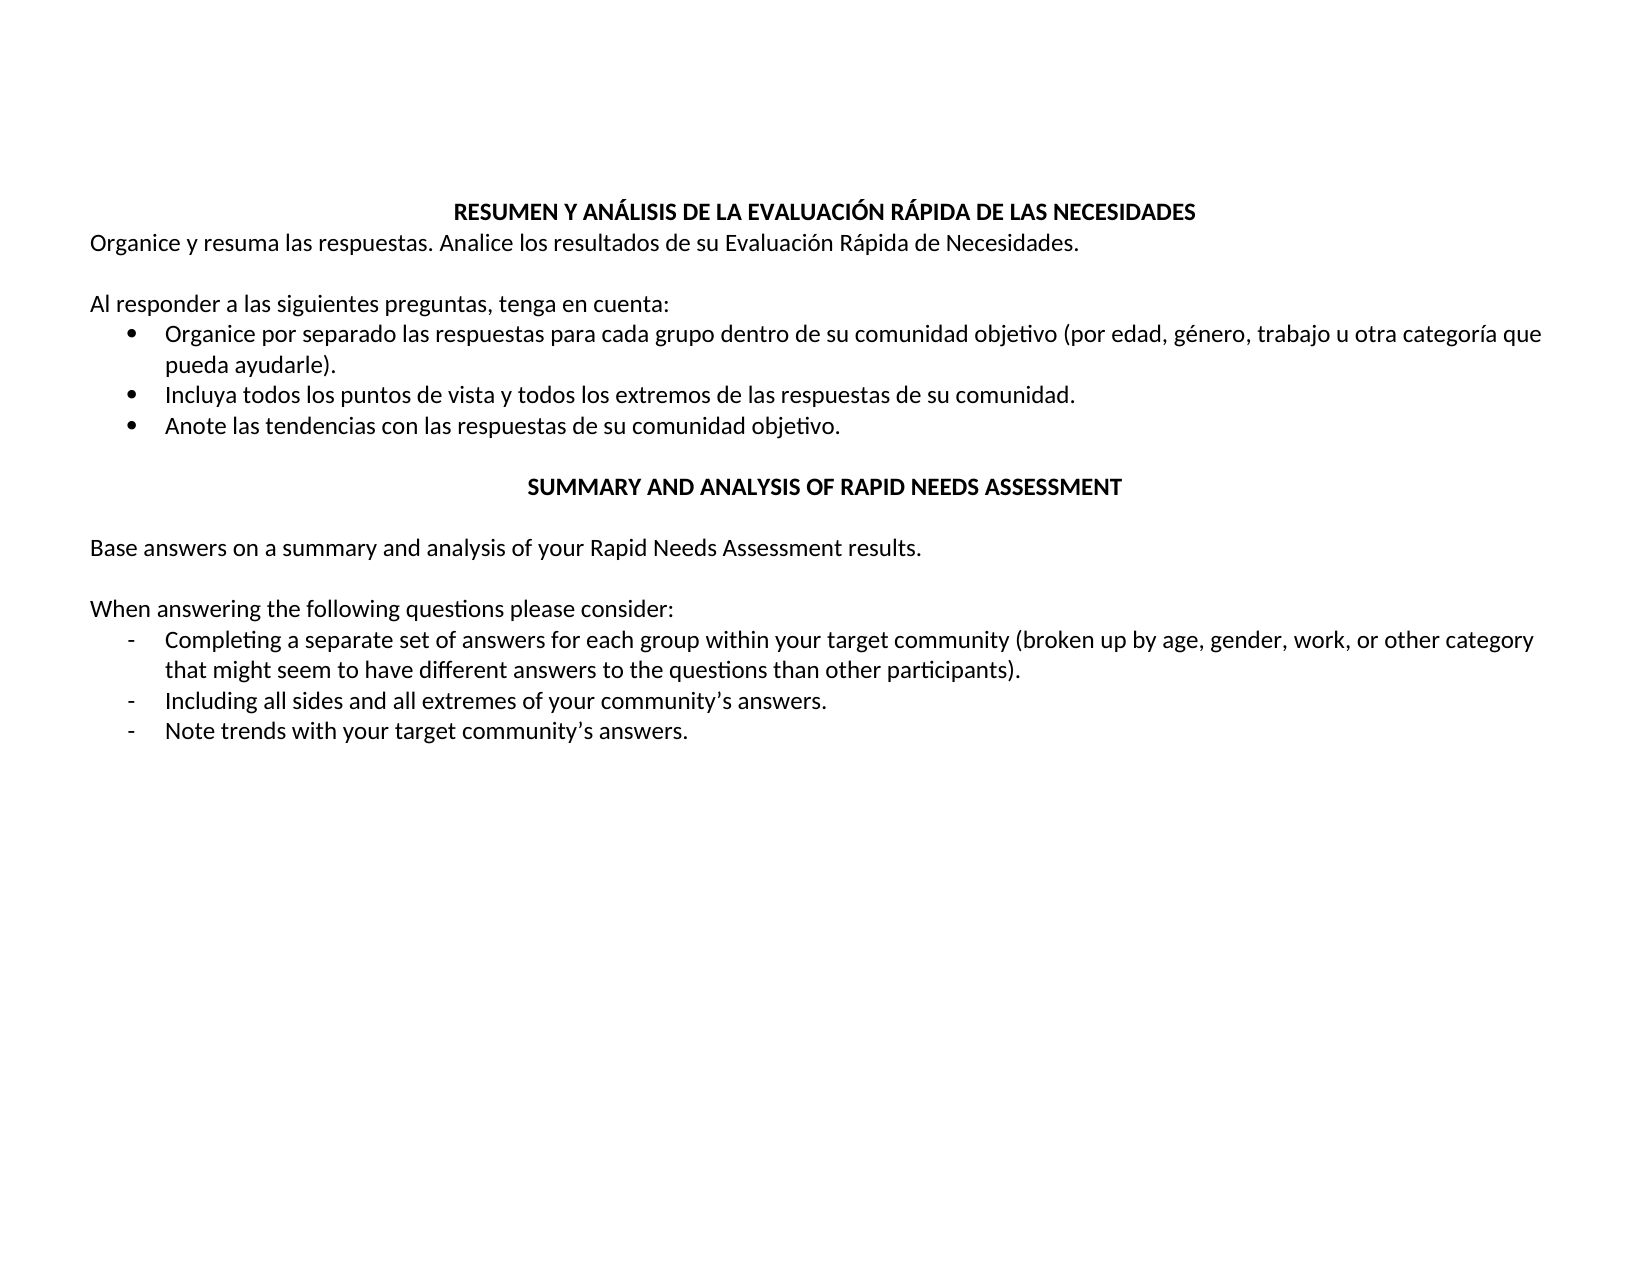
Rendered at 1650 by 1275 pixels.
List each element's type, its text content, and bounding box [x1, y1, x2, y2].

list Anote las tendencias con las respuestas de su comunidad objetivo. [127, 410, 1560, 441]
text Al responder a las siguientes preguntas, tenga en cuenta: [90, 288, 1560, 319]
list Completing a separate set of answers for each group within your target community (broken up by age, gender, work, or other category that might seem to have different answers to the questions than other participants). [127, 624, 1560, 685]
text Organice y resuma las respuestas. Analice los resultados de su Evaluación Rápida de Necesidades. [90, 227, 1560, 258]
list Incluya todos los puntos de vista y todos los extremos de las respuestas de su comunidad. [127, 380, 1560, 410]
text When answering the following questions please consider: [90, 593, 1560, 624]
list Including all sides and all extremes of your community’s answers. [127, 685, 1560, 715]
list Organice por separado las respuestas para cada grupo dentro de su comunidad objetivo (por edad, género, trabajo u otra categoría que pueda ayudarle). [127, 319, 1560, 380]
text RESUMEN Y ANÁLISIS DE LA EVALUACIÓN RÁPIDA DE LAS NECESIDADES [90, 197, 1560, 227]
text Base answers on a summary and analysis of your Rapid Needs Assessment results. [90, 532, 1560, 563]
list Note trends with your target community’s answers. [127, 715, 1560, 746]
text SUMMARY AND ANALYSIS OF RAPID NEEDS ASSESSMENT [90, 471, 1560, 502]
